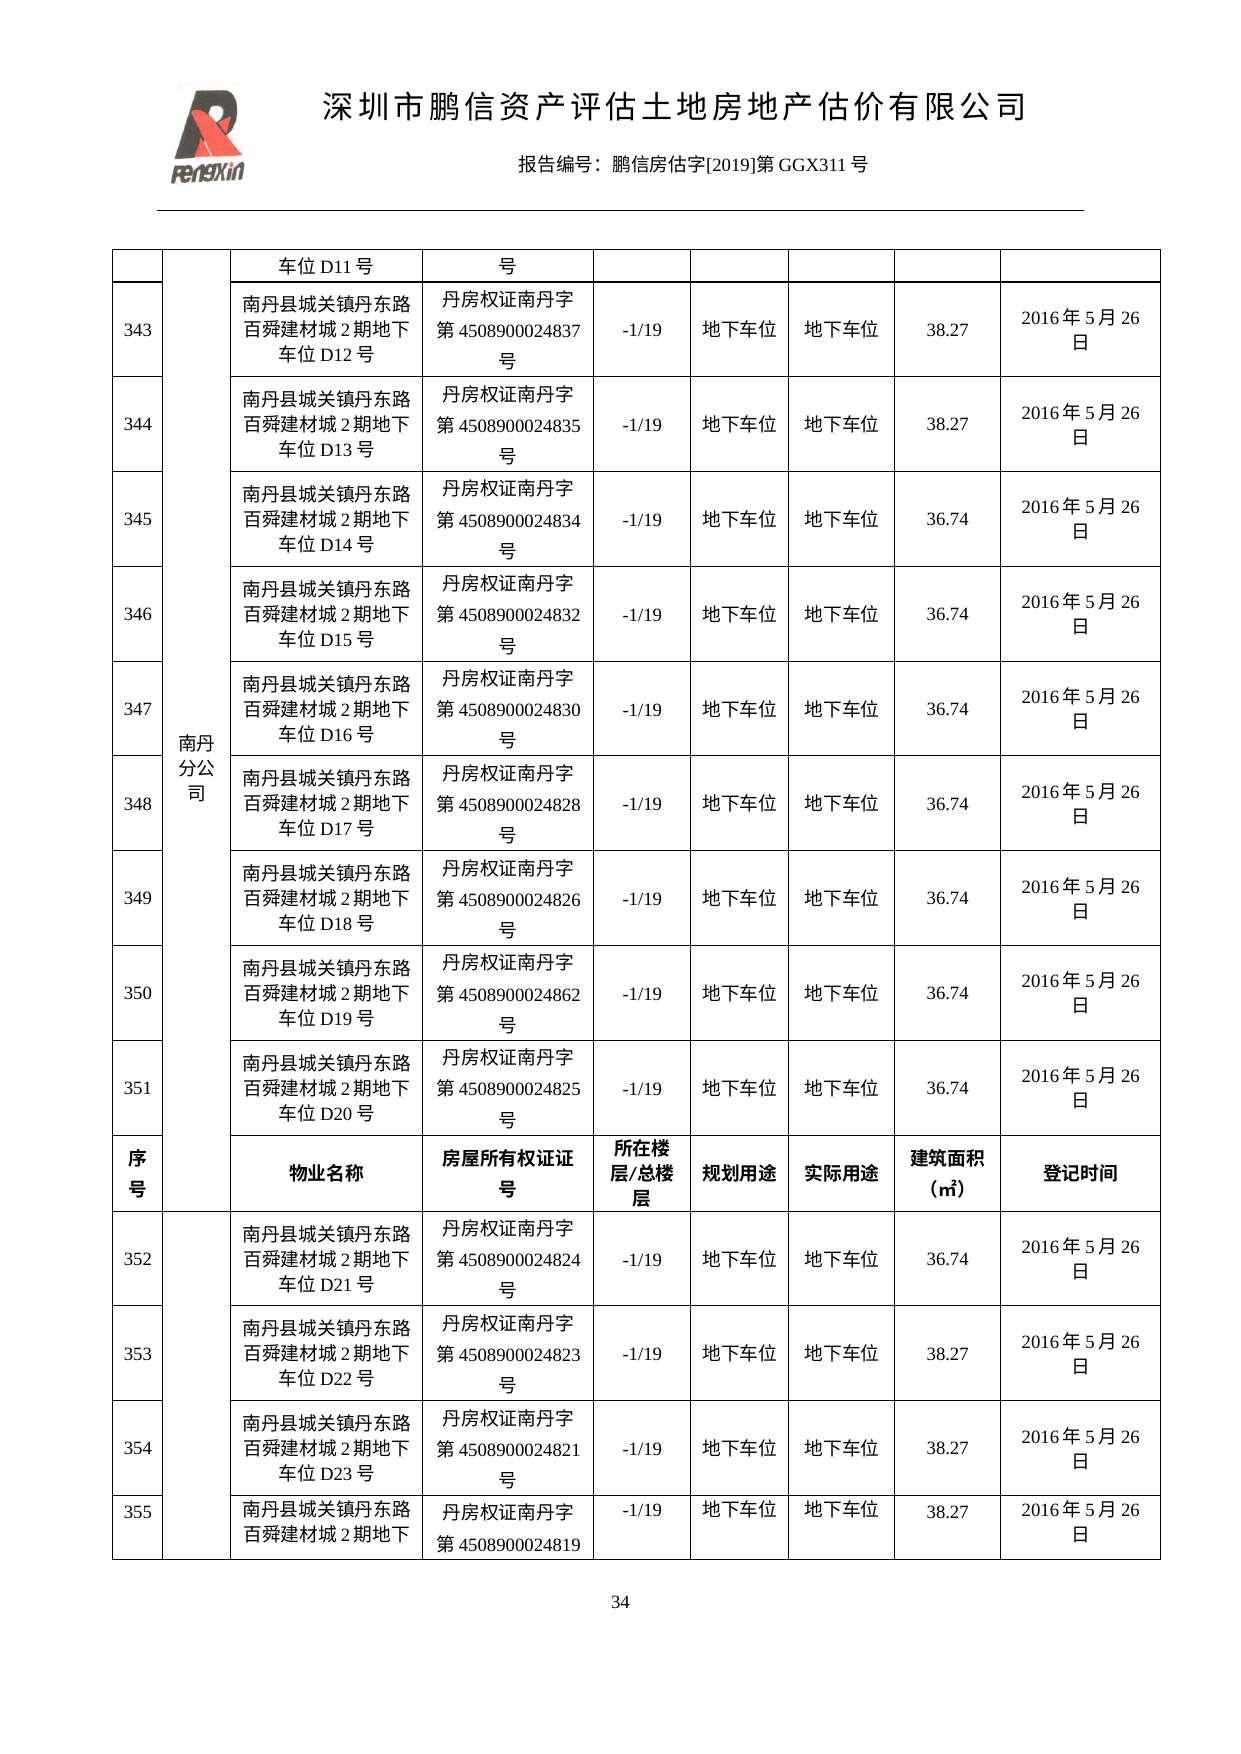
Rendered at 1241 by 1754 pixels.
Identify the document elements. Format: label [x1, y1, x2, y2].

picture [162, 82, 256, 187]
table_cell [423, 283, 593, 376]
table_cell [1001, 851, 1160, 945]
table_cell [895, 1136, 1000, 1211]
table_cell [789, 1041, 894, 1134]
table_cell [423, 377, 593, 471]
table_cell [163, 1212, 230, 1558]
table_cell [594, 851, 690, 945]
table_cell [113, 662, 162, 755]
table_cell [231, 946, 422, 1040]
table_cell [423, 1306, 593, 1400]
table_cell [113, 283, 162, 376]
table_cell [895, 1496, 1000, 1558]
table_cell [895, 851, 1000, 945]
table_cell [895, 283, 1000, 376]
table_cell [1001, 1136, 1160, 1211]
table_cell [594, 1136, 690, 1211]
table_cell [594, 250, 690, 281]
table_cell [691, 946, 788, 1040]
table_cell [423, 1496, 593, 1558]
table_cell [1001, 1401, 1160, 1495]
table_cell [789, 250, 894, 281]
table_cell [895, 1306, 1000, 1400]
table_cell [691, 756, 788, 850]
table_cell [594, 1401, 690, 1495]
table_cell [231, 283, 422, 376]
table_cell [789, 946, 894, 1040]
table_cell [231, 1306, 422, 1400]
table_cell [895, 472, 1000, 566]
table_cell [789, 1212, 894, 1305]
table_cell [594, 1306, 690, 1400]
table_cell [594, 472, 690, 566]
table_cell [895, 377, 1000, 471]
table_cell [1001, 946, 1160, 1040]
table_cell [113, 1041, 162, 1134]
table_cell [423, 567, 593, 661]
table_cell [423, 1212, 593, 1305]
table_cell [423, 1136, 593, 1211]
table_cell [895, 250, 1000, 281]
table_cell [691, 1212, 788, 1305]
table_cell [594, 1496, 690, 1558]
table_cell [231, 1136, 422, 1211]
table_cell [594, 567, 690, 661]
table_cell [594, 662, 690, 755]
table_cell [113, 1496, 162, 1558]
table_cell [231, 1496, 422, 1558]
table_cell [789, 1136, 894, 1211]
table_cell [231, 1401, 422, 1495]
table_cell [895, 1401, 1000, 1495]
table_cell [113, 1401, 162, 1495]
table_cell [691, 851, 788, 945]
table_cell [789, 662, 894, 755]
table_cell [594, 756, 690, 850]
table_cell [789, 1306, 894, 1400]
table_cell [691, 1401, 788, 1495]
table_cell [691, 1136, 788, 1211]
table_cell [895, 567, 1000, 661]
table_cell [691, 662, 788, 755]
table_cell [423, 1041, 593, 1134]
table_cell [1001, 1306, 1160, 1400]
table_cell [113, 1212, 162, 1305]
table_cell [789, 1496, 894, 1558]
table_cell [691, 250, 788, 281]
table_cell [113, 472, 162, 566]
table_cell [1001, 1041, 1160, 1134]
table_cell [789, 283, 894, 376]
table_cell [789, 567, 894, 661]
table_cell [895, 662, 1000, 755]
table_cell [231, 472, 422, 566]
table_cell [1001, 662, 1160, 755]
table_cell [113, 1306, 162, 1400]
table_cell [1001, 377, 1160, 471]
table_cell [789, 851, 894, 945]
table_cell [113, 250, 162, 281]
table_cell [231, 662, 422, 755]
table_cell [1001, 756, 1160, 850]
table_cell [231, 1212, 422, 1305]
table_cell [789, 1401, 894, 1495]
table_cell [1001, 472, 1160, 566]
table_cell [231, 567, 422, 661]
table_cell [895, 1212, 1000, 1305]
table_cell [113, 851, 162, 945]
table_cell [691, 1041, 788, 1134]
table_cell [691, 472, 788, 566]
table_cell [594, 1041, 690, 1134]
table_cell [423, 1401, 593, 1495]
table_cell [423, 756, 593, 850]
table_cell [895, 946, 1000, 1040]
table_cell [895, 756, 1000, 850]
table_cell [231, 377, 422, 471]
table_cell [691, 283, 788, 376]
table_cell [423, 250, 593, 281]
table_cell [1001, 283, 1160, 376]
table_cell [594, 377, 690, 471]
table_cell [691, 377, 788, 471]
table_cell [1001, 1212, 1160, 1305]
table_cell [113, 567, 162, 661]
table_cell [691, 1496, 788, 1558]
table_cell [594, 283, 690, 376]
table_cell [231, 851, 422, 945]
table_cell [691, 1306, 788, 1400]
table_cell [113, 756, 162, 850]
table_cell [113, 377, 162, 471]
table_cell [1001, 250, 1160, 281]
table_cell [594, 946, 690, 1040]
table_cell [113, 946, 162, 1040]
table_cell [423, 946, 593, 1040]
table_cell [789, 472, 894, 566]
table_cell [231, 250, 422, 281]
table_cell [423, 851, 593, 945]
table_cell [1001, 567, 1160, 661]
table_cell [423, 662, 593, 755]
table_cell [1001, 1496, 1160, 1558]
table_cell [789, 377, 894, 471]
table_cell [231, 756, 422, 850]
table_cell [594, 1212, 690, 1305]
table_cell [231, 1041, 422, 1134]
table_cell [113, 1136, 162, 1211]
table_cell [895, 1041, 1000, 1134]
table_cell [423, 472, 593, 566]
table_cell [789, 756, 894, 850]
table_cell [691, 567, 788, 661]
